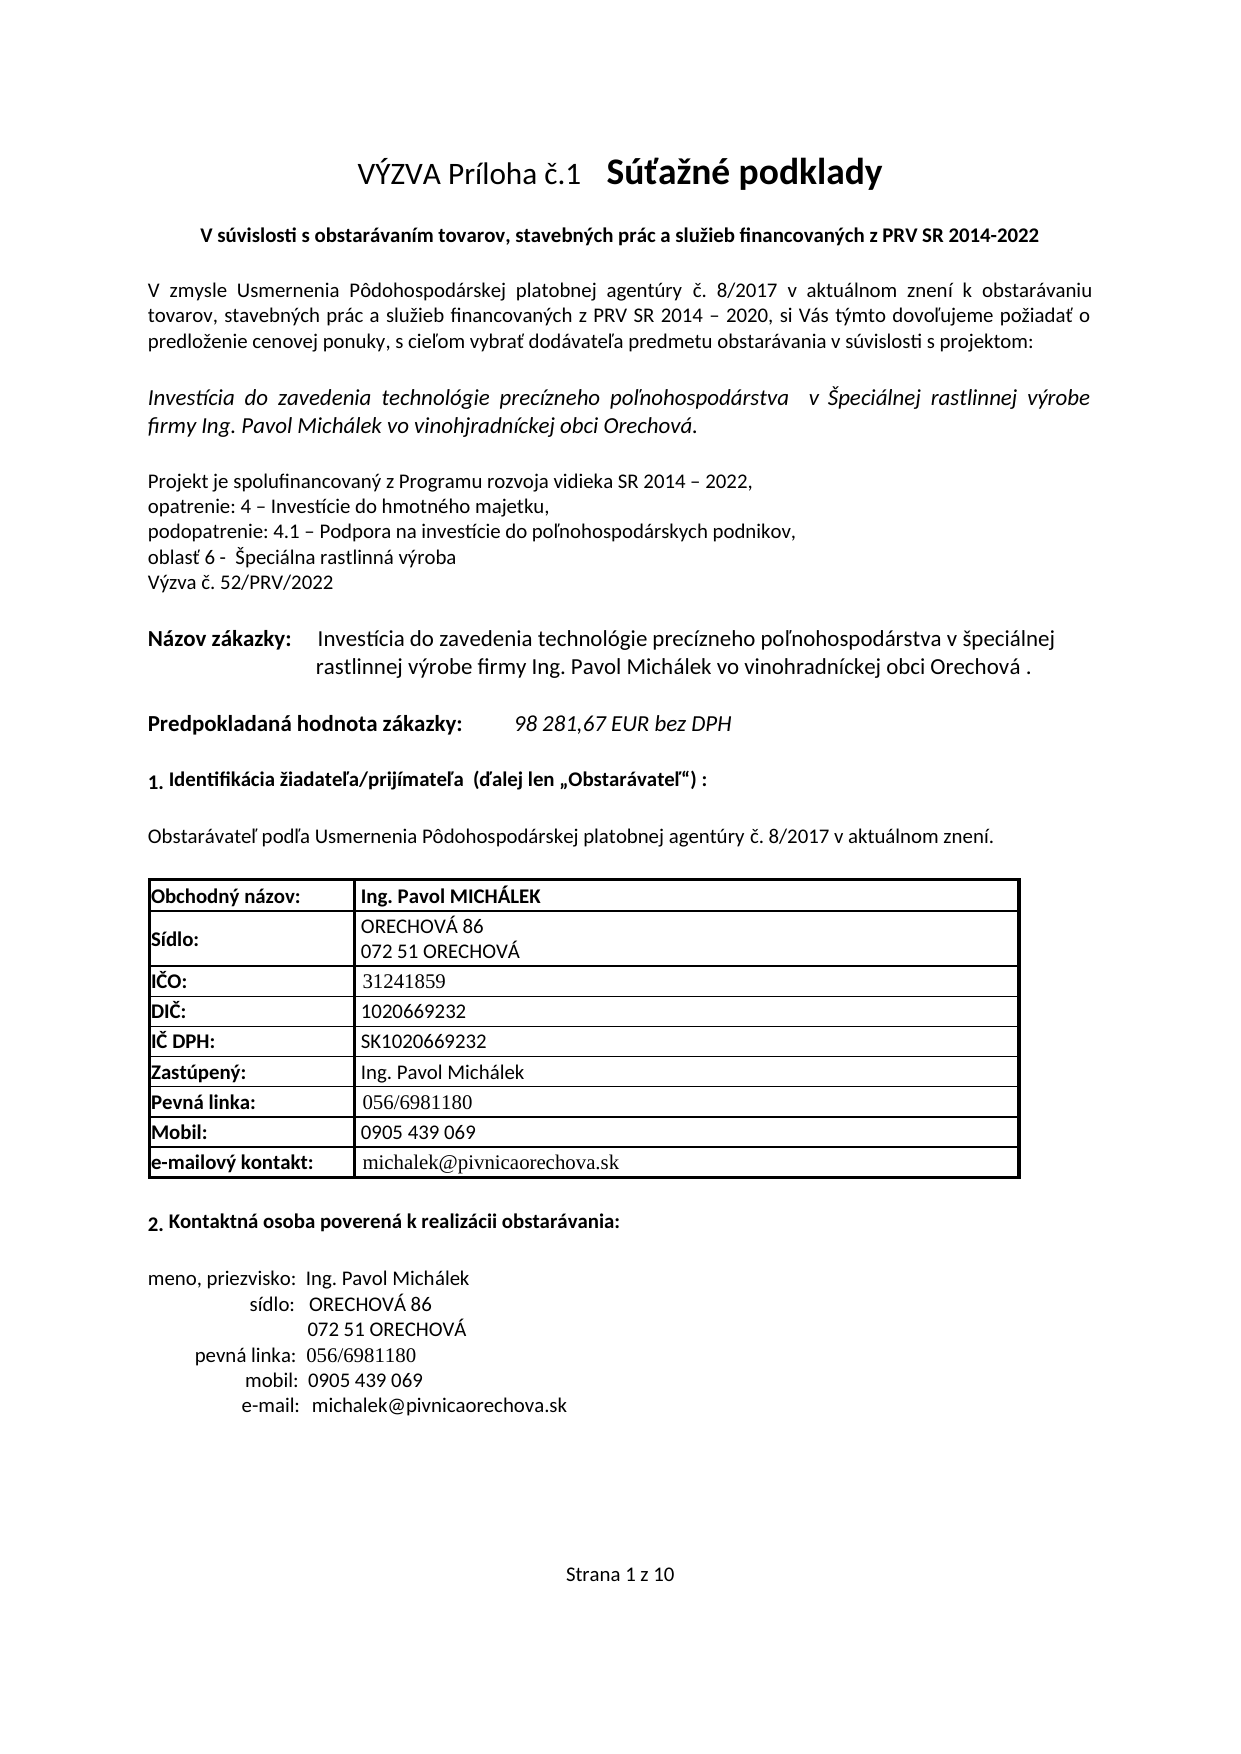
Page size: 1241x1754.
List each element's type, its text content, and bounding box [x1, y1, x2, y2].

table_cell e-mailový kontakt: [151, 1148, 353, 1176]
table_header Ing. Pavol MICHÁLEK [356, 881, 1017, 910]
text Názov zákazky: Investícia do zavedenia technológie precízneho poľnohospodárstva v špeciálnej rastlinnej výrobe firmy Ing. Pavol Michálek vo vinohradníckej obci Orechová . [148, 624, 1092, 680]
table_cell Zastúpený: [151, 1057, 353, 1086]
text Predpokladaná hodnota zákazky: 98 281,67 EUR bez DPH [148, 709, 1092, 737]
text e-mail: michalek@pivnicaorechova.sk [148, 1393, 1092, 1418]
table_cell Ing. Pavol Michálek [356, 1057, 1017, 1086]
text Projekt je spolufinancovaný z Programu rozvoja vidieka SR 2014 – 2022, [148, 468, 1092, 493]
table_cell Pevná linka: [151, 1087, 353, 1116]
text Výzva č. 52/PRV/2022 [148, 569, 1092, 595]
table_cell Sídlo: [151, 912, 353, 965]
table_cell Mobil: [151, 1118, 353, 1146]
table_cell michalek@pivnicaorechova.sk [356, 1148, 1017, 1176]
text Strana 1 z 10 [148, 1561, 1092, 1587]
table_cell DIČ: [151, 997, 353, 1026]
text Obstarávateľ podľa Usmernenia Pôdohospodárskej platobnej agentúry č. 8/2017 v aktuálnom znení. [148, 824, 1092, 849]
table_cell 056/6981180 [356, 1087, 1017, 1116]
table_cell 31241859 [356, 967, 1017, 996]
text VÝZVA Príloha č.1 Súťažné podklady [148, 148, 1092, 193]
text mobil: 0905 439 069 [148, 1367, 1092, 1393]
table_cell SK1020669232 [356, 1027, 1017, 1056]
text 1. Identifikácia žiadateľa/prijímateľa (ďalej len „Obstarávateľ“) : [148, 767, 1092, 794]
table_cell 0905 439 069 [356, 1118, 1017, 1146]
text 2. Kontaktná osoba poverená k realizácii obstarávania: [148, 1208, 1092, 1236]
table_cell ORECHOVÁ 86 072 51 ORECHOVÁ [356, 912, 1017, 965]
text pevná linka: 056/6981180 [148, 1342, 1092, 1367]
table_cell 1020669232 [356, 997, 1017, 1026]
text V súvislosti s obstarávaním tovarov, stavebných prác a služieb financovaných z PRV SR 2014-2022 [148, 223, 1092, 248]
text V zmysle Usmernenia Pôdohospodárskej platobnej agentúry č. 8/2017 v aktuálnom znení k obstarávaniu tovarov, stavebných prác a služieb financovaných z PRV SR 2014 – 2020, si Vás týmto dovoľujeme požiadať o predloženie cenovej ponuky, s cieľom vybrať dodávateľa predmetu obstarávania v súvislosti s projektom: [148, 277, 1092, 353]
text opatrenie: 4 – Investície do hmotného majetku, podopatrenie: 4.1 – Podpora na investície do poľnohospodárskych podnikov, [148, 493, 1092, 544]
text Investícia do zavedenia technológie precízneho poľnohospodárstva v Špeciálnej rastlinnej výrobe firmy Ing. Pavol Michálek vo vinohjradníckej obci Orechová. [148, 383, 1092, 439]
table_cell IČ DPH: [151, 1027, 353, 1056]
table_header Obchodný názov: [151, 881, 353, 910]
text oblasť 6 - Špeciálna rastlinná výroba [148, 544, 1092, 569]
text meno, priezvisko: Ing. Pavol Michálek [148, 1266, 1092, 1291]
table_cell IČO: [151, 967, 353, 996]
text sídlo: ORECHOVÁ 86 072 51 ORECHOVÁ [148, 1291, 1092, 1342]
